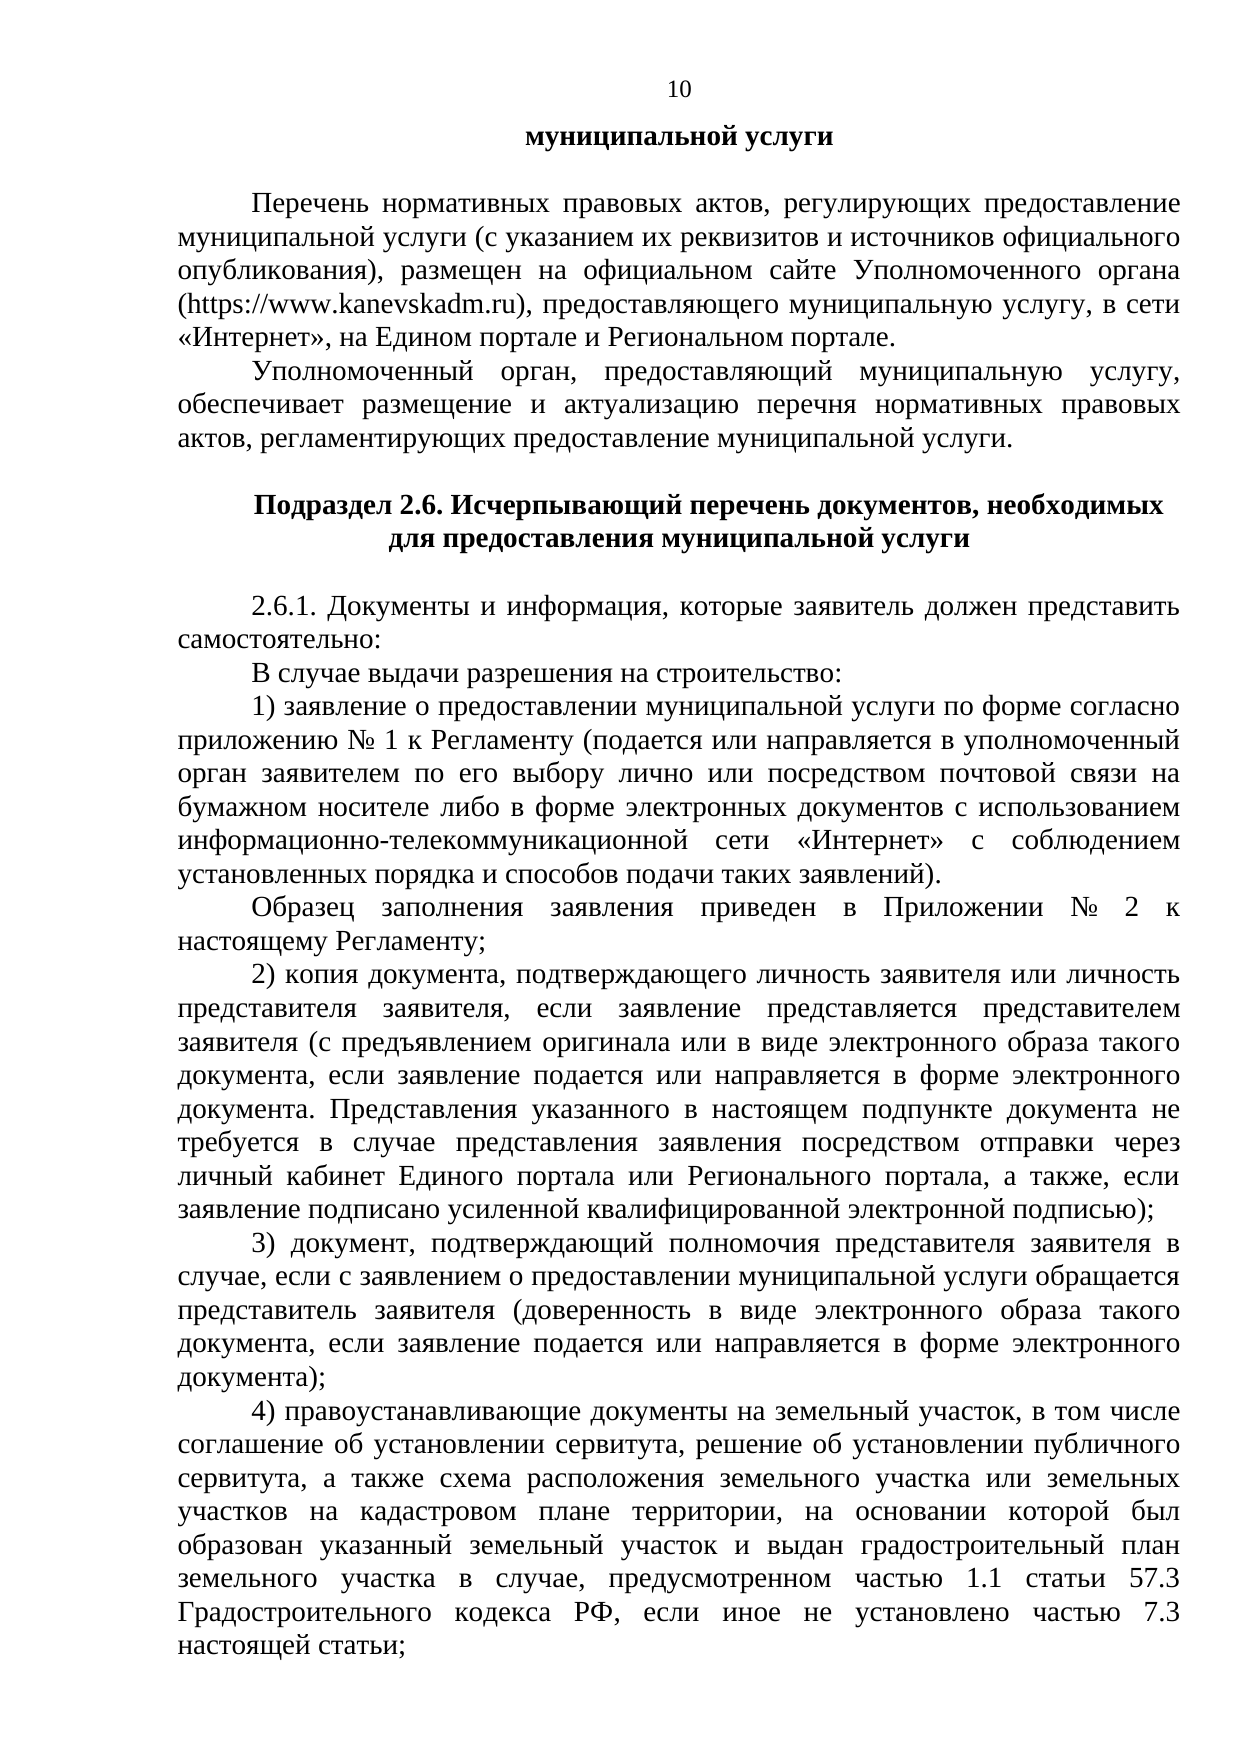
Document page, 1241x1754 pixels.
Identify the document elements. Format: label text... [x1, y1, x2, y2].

text 3) документ, подтверждающий полномочия представителя заявителя в случае, если с заявлением о предоставлении муниципальной услуги обращается представитель заявителя (доверенность в виде электронного образа такого документа, если заявление подается или направляется в форме электронного документа); [177, 1225, 1181, 1393]
text Подраздел 2.6. Исчерпывающий перечень документов, необходимых для предоставления муниципальной услуги [177, 487, 1181, 554]
text 4) правоустанавливающие документы на земельный участок, в том числе соглашение об установлении сервитута, решение об установлении публичного сервитута, а также схема расположения земельного участка или земельных участков на кадастровом плане территории, на основании которой был образован указанный земельный участок и выдан градостроительный план земельного участка в случае, предусмотренном частью 1.1 статьи 57.3 Градостроительного кодекса РФ, если иное не установлено частью 7.3 настоящей статьи; [177, 1393, 1181, 1661]
text Перечень нормативных правовых актов, регулирующих предоставление муниципальной услуги (с указанием их реквизитов и источников официального опубликования), размещен на официальном сайте Уполномоченного органа (https://www.kanevskadm.ru), предоставляющего муниципальную услугу, в сети «Интернет», на Едином портале и Региональном портале. [177, 185, 1181, 353]
text Образец заполнения заявления приведен в Приложении № 2 к настоящему Регламенту; [177, 889, 1181, 957]
text 2) копия документа, подтверждающего личность заявителя или личность представителя заявителя, если заявление представляется представителем заявителя (с предъявлением оригинала или в виде электронного образа такого документа, если заявление подается или направляется в форме электронного документа. Представления указанного в настоящем подпункте документа не требуется в случае представления заявления посредством отправки через личный кабинет Единого портала или Регионального портала, а также, если заявление подписано усиленной квалифицированной электронной подписью); [177, 957, 1181, 1225]
text 2.6.1. Документы и информация, которые заявитель должен представить самостоятельно: [177, 588, 1181, 655]
text Уполномоченный орган, предоставляющий муниципальную услугу, обеспечивает размещение и актуализацию перечня нормативных правовых актов, регламентирующих предоставление муниципальной услуги. [177, 353, 1181, 453]
text муниципальной услуги [177, 118, 1181, 152]
text 1) заявление о предоставлении муниципальной услуги по форме согласно приложению № 1 к Регламенту (подается или направляется в уполномоченный орган заявителем по его выбору лично или посредством почтовой связи на бумажном носителе либо в форме электронных документов с использованием информационно-телекоммуникационной сети «Интернет» с соблюдением установленных порядка и способов подачи таких заявлений). [177, 688, 1181, 889]
text В случае выдачи разрешения на строительство: [177, 655, 1181, 688]
